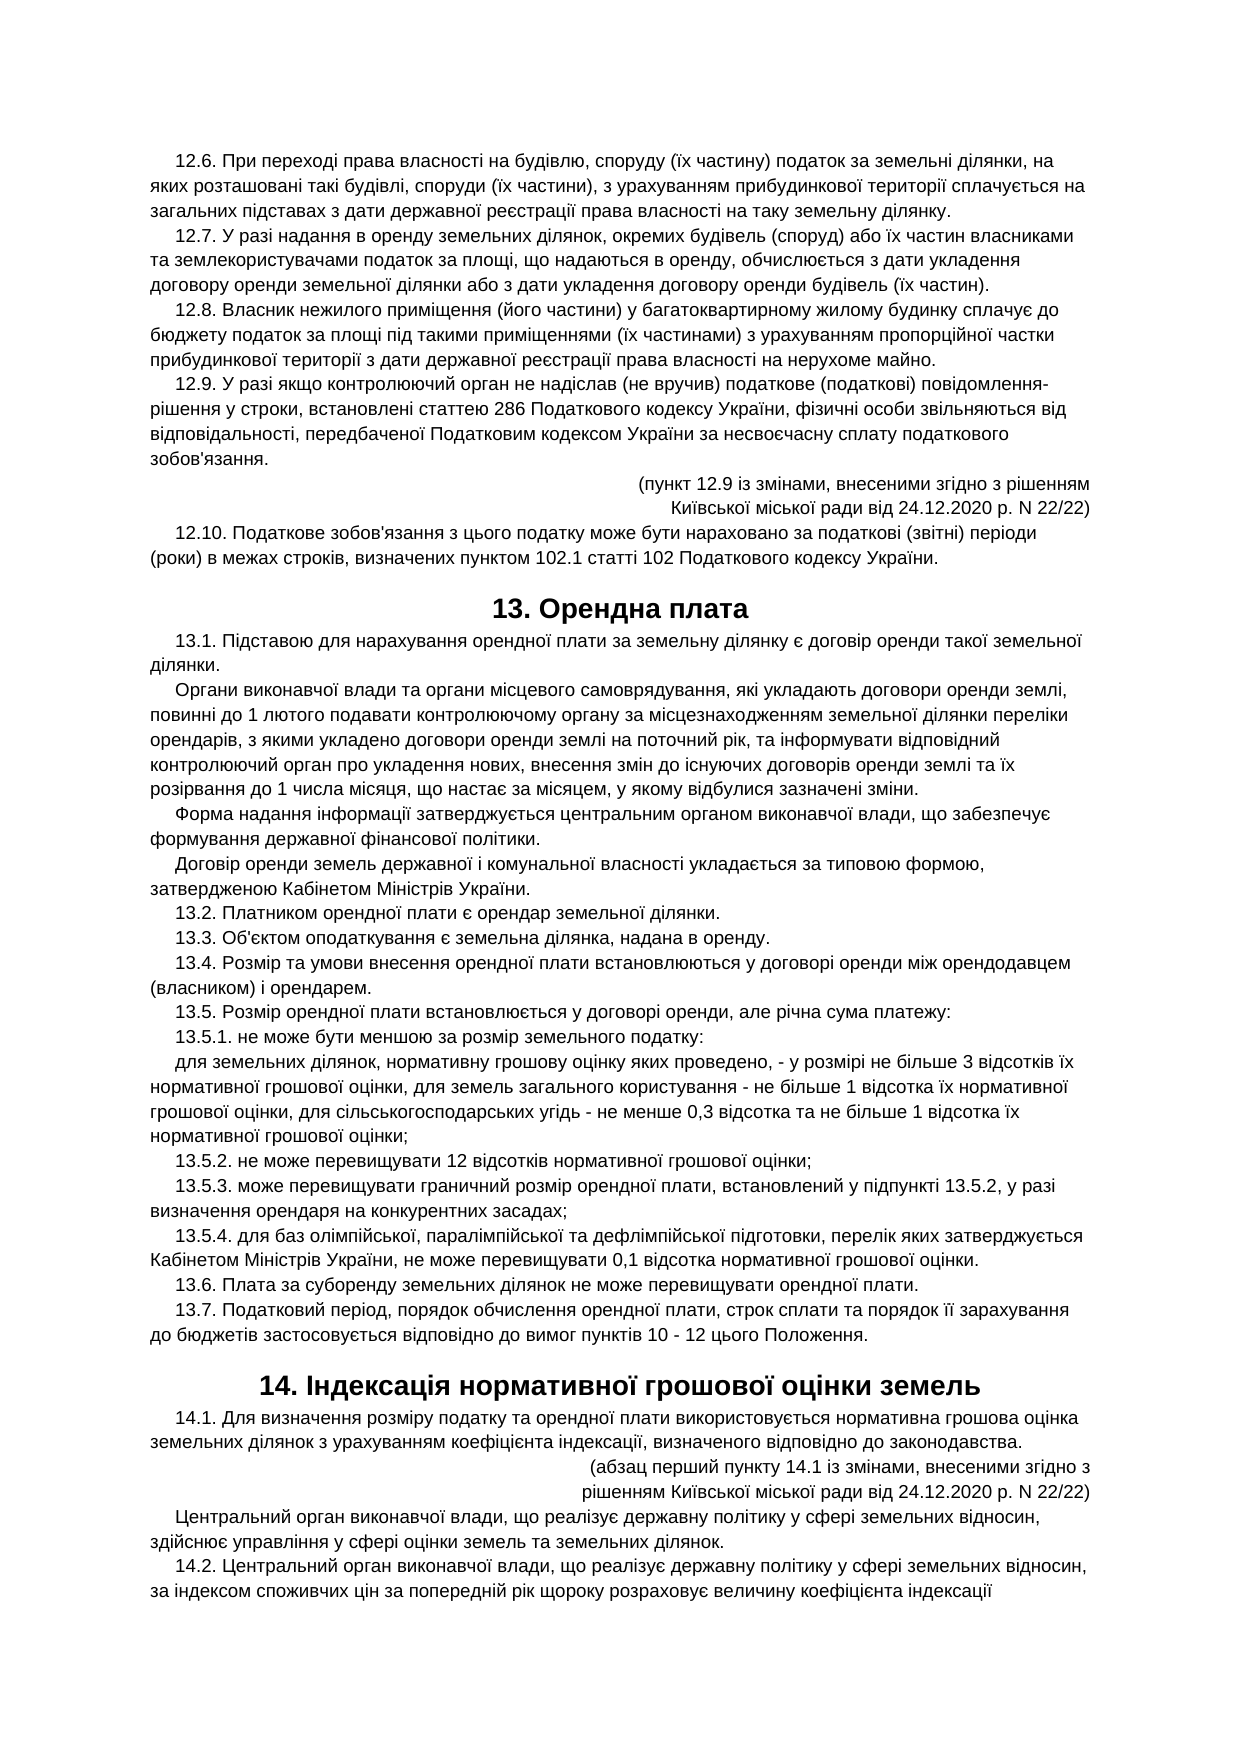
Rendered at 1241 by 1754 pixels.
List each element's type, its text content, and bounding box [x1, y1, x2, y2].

text 13.5.3. може перевищувати граничний розмір орендної плати, встановлений у підпункті 13.5.2, у разі визначення орендаря на конкурентних засадах; [150, 1175, 1090, 1221]
text 13.5.4. для баз олімпійської, паралімпійської та дефлімпійської підготовки, перелік яких затверджується Кабінетом Міністрів України, не може перевищувати 0,1 відсотка нормативної грошової оцінки. [150, 1224, 1090, 1271]
text Форма надання інформації затверджується центральним органом виконавчої влади, що забезпечує формування державної фінансової політики. [150, 803, 1090, 849]
text 13.1. Підставою для нарахування орендної плати за земельну ділянку є договір оренди такої земельної ділянки. [150, 629, 1090, 676]
text 13.2. Платником орендної плати є орендар земельної ділянки. [150, 902, 1090, 924]
text 13.5.1. не може бути меншою за розмір земельного податку: [150, 1026, 1090, 1048]
text Центральний орган виконавчої влади, що реалізує державну політику у сфері земельних відносин, здійснює управління у сфері оцінки земель та земельних ділянок. [150, 1506, 1090, 1552]
text (абзац перший пункту 14.1 із змінами, внесеними згідно з рішенням Київської міської ради від 24.12.2020 р. N 22/22) [150, 1456, 1090, 1502]
text (пункт 12.9 із змінами, внесеними згідно з рішенням Київської міської ради від 24.12.2020 р. N 22/22) [150, 472, 1090, 519]
text 12.9. У разі якщо контролюючий орган не надіслав (не вручив) податкове (податкові) повідомлення-рішення у строки, встановлені статтею 286 Податкового кодексу України, фізичні особи звільняються від відповідальності, передбаченої Податковим кодексом України за несвоєчасну сплату податкового зобов'язання. [150, 373, 1090, 469]
text для земельних ділянок, нормативну грошову оцінку яких проведено, - у розмірі не більше 3 відсотків їх нормативної грошової оцінки, для земель загального користування - не більше 1 відсотка їх нормативної грошової оцінки, для сільськогосподарських угідь - не менше 0,3 відсотка та не більше 1 відсотка їх нормативної грошової оцінки; [150, 1051, 1090, 1147]
text 13.5. Розмір орендної плати встановлюється у договорі оренди, але річна сума платежу: [150, 1001, 1090, 1023]
text 12.10. Податкове зобов'язання з цього податку може бути нараховано за податкові (звітні) періоди (роки) в межах строків, визначених пунктом 102.1 статті 102 Податкового кодексу України. [150, 522, 1090, 568]
text 12.6. При переході права власності на будівлю, споруду (їх частину) податок за земельні ділянки, на яких розташовані такі будівлі, споруди (їх частини), з урахуванням прибудинкової території сплачується на загальних підставах з дати державної реєстрації права власності на таку земельну ділянку. [150, 150, 1090, 221]
text 13.7. Податковий період, порядок обчислення орендної плати, строк сплати та порядок її зарахування до бюджетів застосовується відповідно до вимог пунктів 10 - 12 цього Положення. [150, 1299, 1090, 1345]
text Договір оренди земель державної і комунальної власності укладається за типовою формою, затвердженою Кабінетом Міністрів України. [150, 853, 1090, 899]
subtitle 13. Орендна плата [150, 592, 1090, 625]
text 12.8. Власник нежилого приміщення (його частини) у багатоквартирному жилому будинку сплачує до бюджету податок за площі під такими приміщеннями (їх частинами) з урахуванням пропорційної частки прибудинкової території з дати державної реєстрації права власності на нерухоме майно. [150, 299, 1090, 370]
text 13.3. Об'єктом оподаткування є земельна ділянка, надана в оренду. [150, 927, 1090, 948]
text 14.1. Для визначення розміру податку та орендної плати використовується нормативна грошова оцінка земельних ділянок з урахуванням коефіцієнта індексації, визначеного відповідно до законодавства. [150, 1406, 1090, 1453]
text Органи виконавчої влади та органи місцевого самоврядування, які укладають договори оренди землі, повинні до 1 лютого подавати контролюючому органу за місцезнаходженням земельної ділянки переліки орендарів, з якими укладено договори оренди землі на поточний рік, та інформувати відповідний контролюючий орган про укладення нових, внесення змін до існуючих договорів оренди землі та їх розірвання до 1 числа місяця, що настає за місяцем, у якому відбулися зазначені зміни. [150, 679, 1090, 800]
subtitle 14. Індексація нормативної грошової оцінки земель [150, 1369, 1090, 1402]
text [150, 1555, 1090, 1602]
text 13.5.2. не може перевищувати 12 відсотків нормативної грошової оцінки; [150, 1150, 1090, 1172]
text 13.6. Плата за суборенду земельних ділянок не може перевищувати орендної плати. [150, 1274, 1090, 1296]
text 12.7. У разі надання в оренду земельних ділянок, окремих будівель (споруд) або їх частин власниками та землекористувачами податок за площі, що надаються в оренду, обчислюється з дати укладення договору оренди земельної ділянки або з дати укладення договору оренди будівель (їх частин). [150, 224, 1090, 296]
text 13.4. Розмір та умови внесення орендної плати встановлюються у договорі оренди між орендодавцем (власником) і орендарем. [150, 952, 1090, 998]
